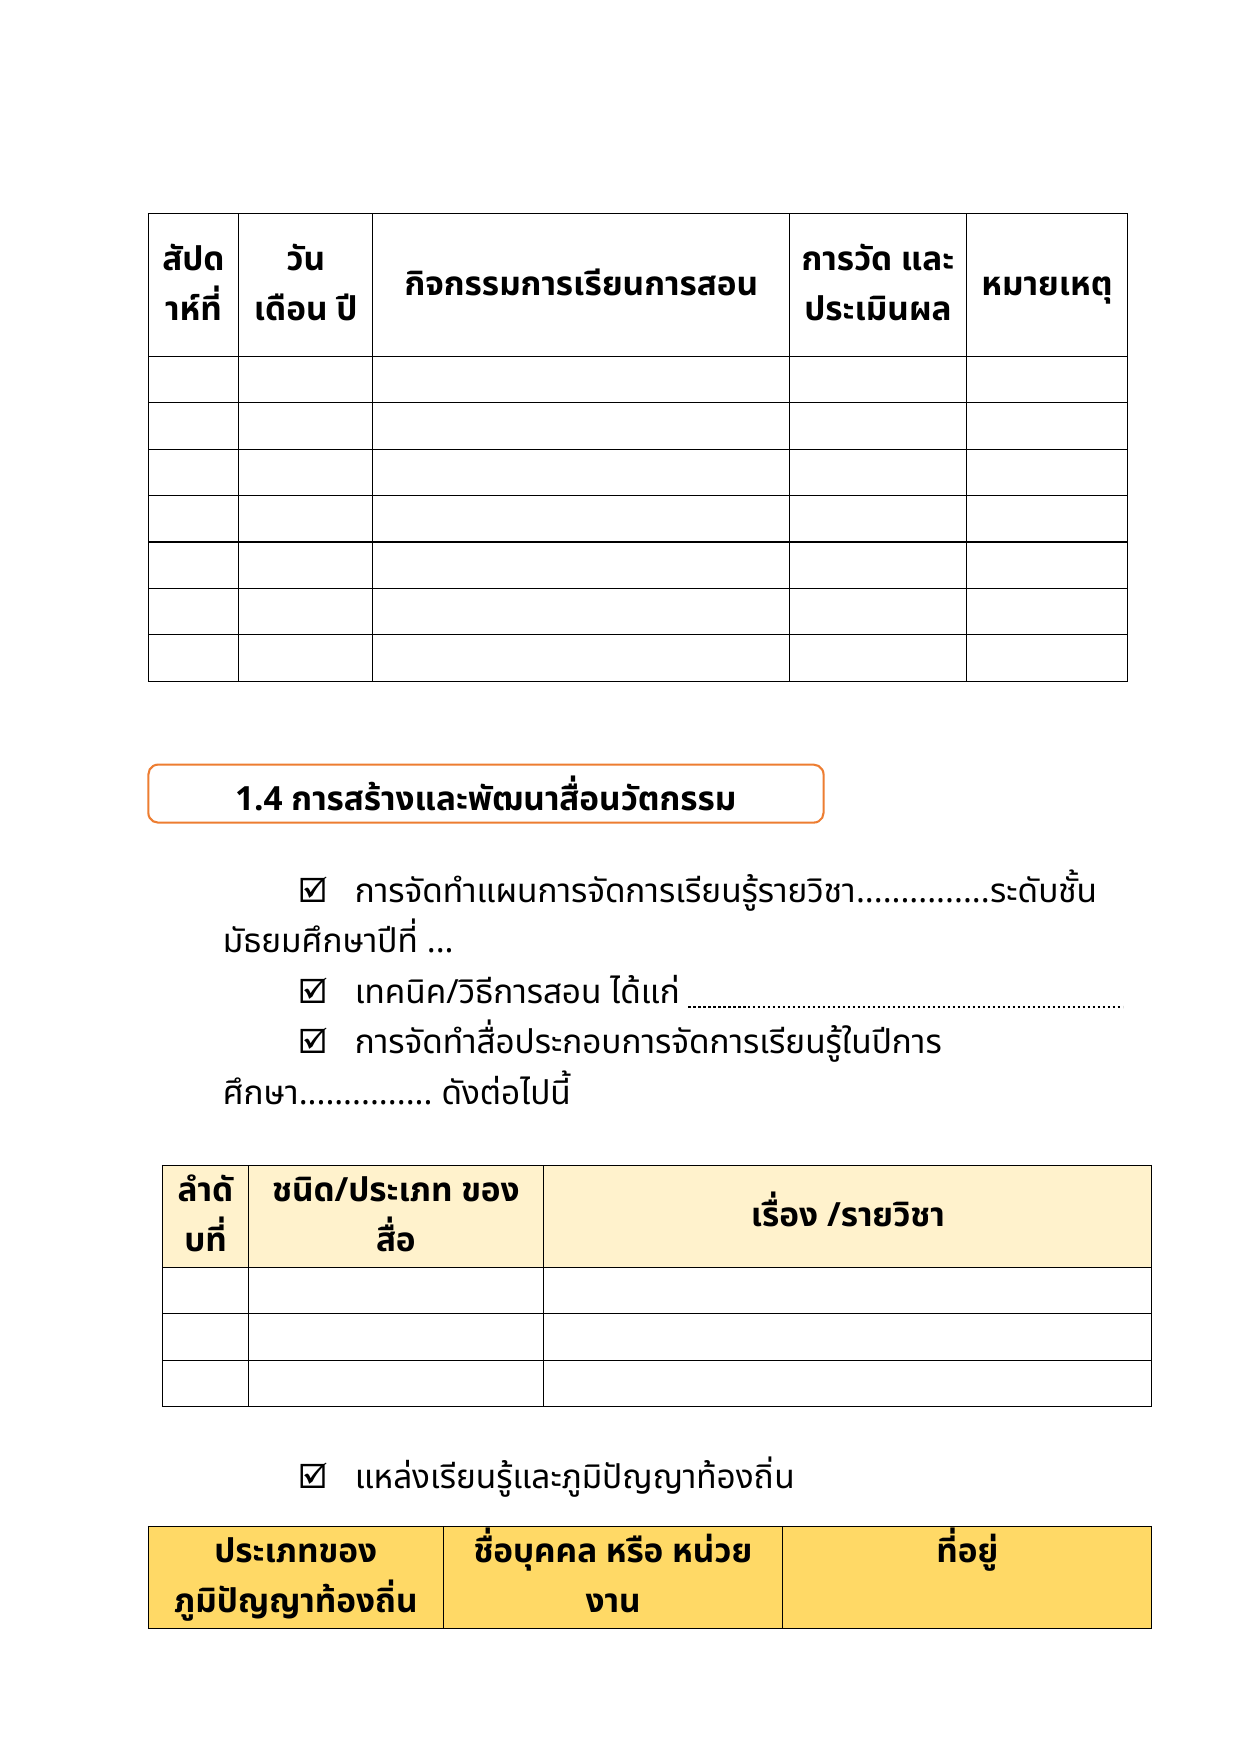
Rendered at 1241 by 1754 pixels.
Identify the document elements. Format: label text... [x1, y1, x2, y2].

table_cell [239, 589, 372, 634]
table_cell [239, 357, 372, 402]
table_header สัปดาห์ที่ [149, 214, 238, 356]
table_cell [967, 357, 1127, 402]
table_header ลำดับที่ [163, 1166, 248, 1267]
table_cell [373, 403, 789, 448]
table_cell [249, 1361, 543, 1406]
table_cell [373, 543, 789, 588]
table_cell [163, 1268, 248, 1313]
table_cell [967, 635, 1127, 681]
text การจัดทำแผนการจัดการเรียนรู้รายวิชา...............ระดับชั้นมัธยมศึกษาปีที่ ... [223, 866, 1128, 968]
table_cell [373, 450, 789, 495]
table_cell [239, 450, 372, 495]
table_cell [373, 589, 789, 634]
table_header การวัด และประเมินผล [790, 214, 966, 356]
table_cell [149, 403, 238, 448]
text เทคนิค/วิธีการสอน ได้แก่ [223, 968, 1128, 1018]
text แหล่งเรียนรู้และภูมิปัญญาท้องถิ่น [223, 1453, 1128, 1503]
table_cell [249, 1314, 543, 1360]
table_cell [373, 357, 789, 402]
table_cell [544, 1314, 1151, 1360]
table_cell [967, 543, 1127, 588]
table_cell [790, 403, 966, 448]
table_cell [790, 357, 966, 402]
table_header วัน เดือน ปี [239, 214, 372, 356]
table_cell [163, 1361, 248, 1406]
table_cell [149, 543, 238, 588]
table_cell [790, 635, 966, 681]
table_cell [967, 496, 1127, 541]
table_header ชนิด/ประเภท ของสื่อ [249, 1166, 543, 1267]
table_header ที่อยู่ [783, 1527, 1151, 1628]
table_cell [149, 635, 238, 681]
table_cell [239, 403, 372, 448]
table_header ประเภทของภูมิปัญญาท้องถิ่น [149, 1527, 443, 1628]
table_cell [790, 543, 966, 588]
table_cell [967, 403, 1127, 448]
table_cell [544, 1268, 1151, 1313]
table_cell [149, 450, 238, 495]
table_cell [790, 589, 966, 634]
table_cell [239, 496, 372, 541]
table_header กิจกรรมการเรียนการสอน [373, 214, 789, 356]
table_header หมายเหตุ [967, 214, 1127, 356]
table_cell [373, 496, 789, 541]
table_cell [373, 635, 789, 681]
table_cell [239, 635, 372, 681]
table_cell [149, 357, 238, 402]
table_cell [149, 496, 238, 541]
table_cell [149, 589, 238, 634]
table_cell [790, 450, 966, 495]
table_cell [163, 1314, 248, 1360]
table_cell [790, 496, 966, 541]
table_cell [967, 450, 1127, 495]
table_header เรื่อง /รายวิชา [544, 1166, 1151, 1267]
table_header ชื่อบุคคล หรือ หน่วยงาน [444, 1527, 782, 1628]
table_cell [967, 589, 1127, 634]
table_cell [249, 1268, 543, 1313]
table_cell [544, 1361, 1151, 1406]
table_cell [239, 543, 372, 588]
text การจัดทำสื่อประกอบการจัดการเรียนรู้ในปีการศึกษา............... ดังต่อไปนี้ [223, 1018, 1128, 1119]
